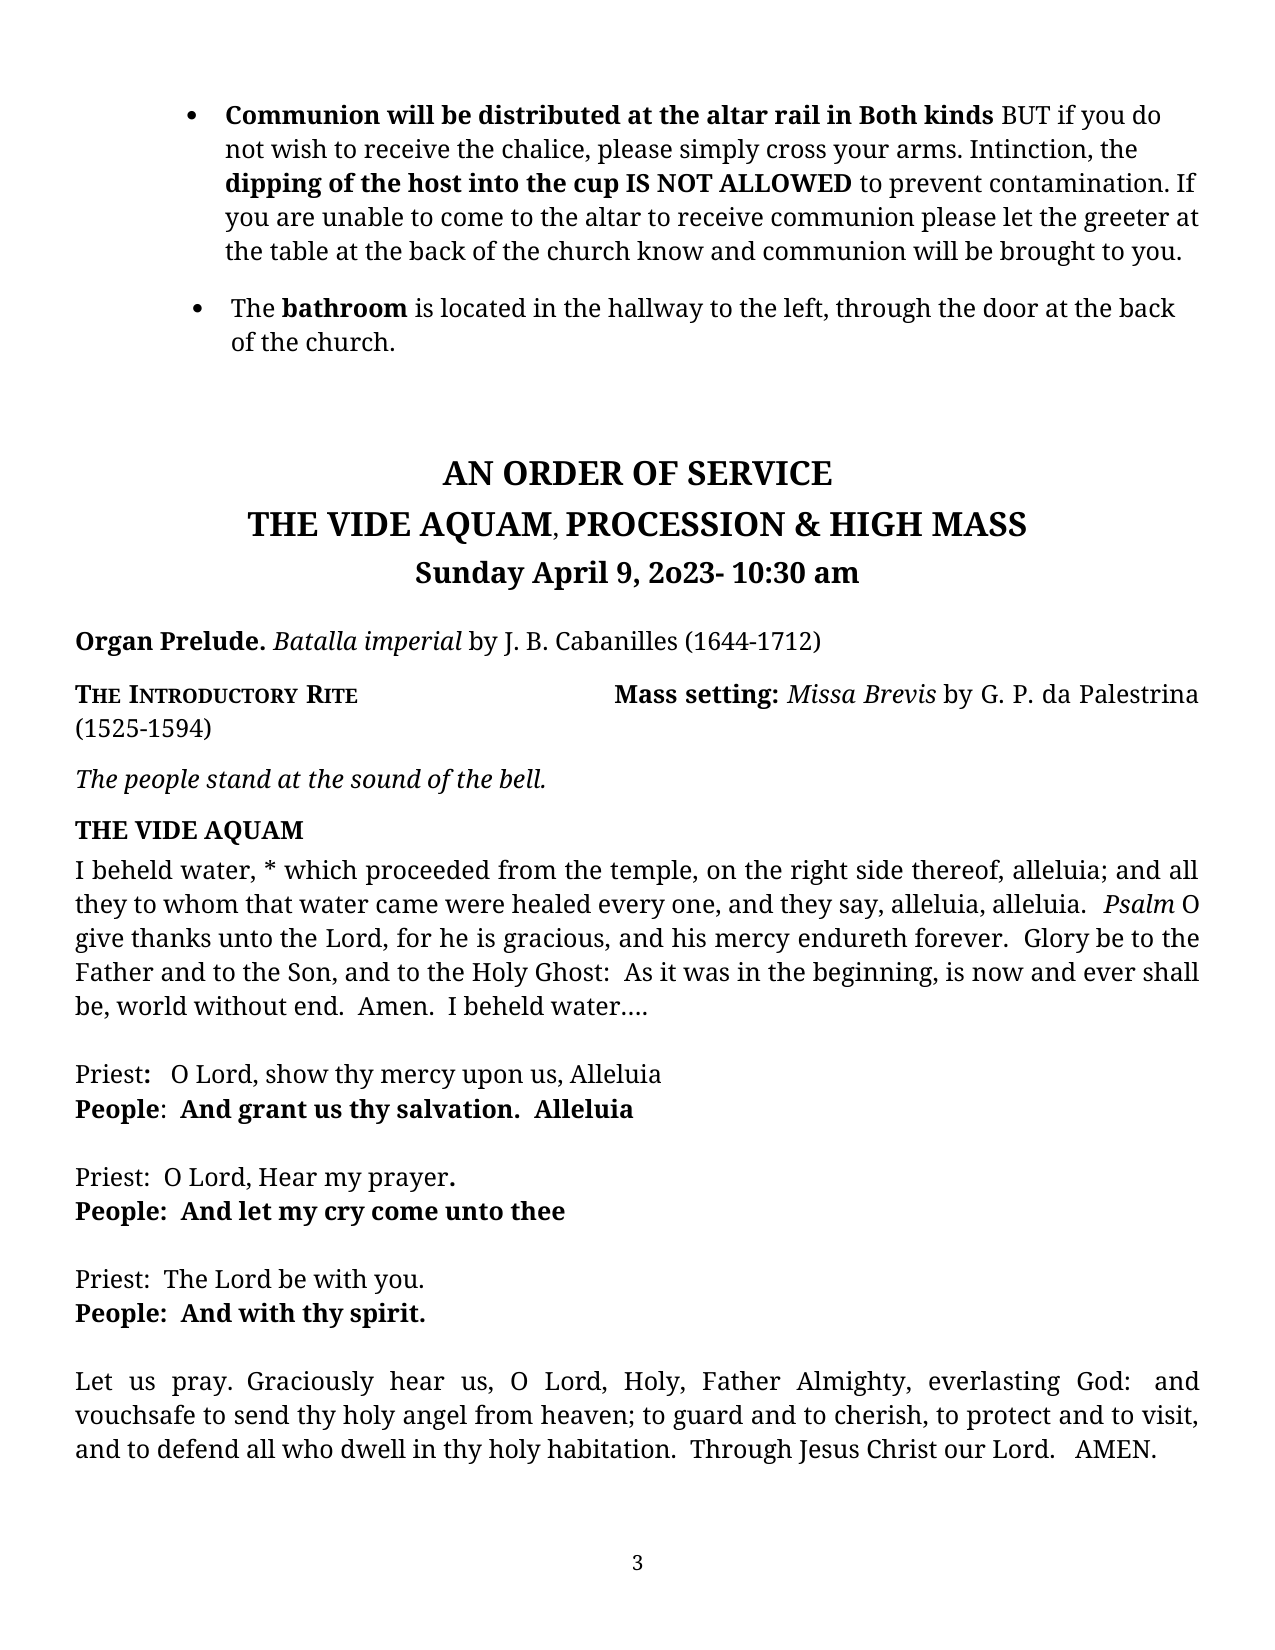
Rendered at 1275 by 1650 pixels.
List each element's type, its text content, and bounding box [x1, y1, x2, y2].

text THE VIDE AQUAM, PROCESSION & HIGH MASS [75, 501, 1200, 546]
text Sunday April 9, 2o23- 10:30 am [75, 553, 1200, 592]
text THE VIDE AQUAM [75, 812, 1200, 847]
text Priest: The Lord be with you. [75, 1262, 1200, 1296]
text The people stand at the sound of the bell. [75, 762, 1200, 796]
text Priest: O Lord, Hear my prayer. [75, 1159, 1200, 1193]
text People: And grant us thy salvation. Alleluia [75, 1091, 1200, 1125]
text The Introductory Rite Mass setting: Missa Brevis by G. P. da Palestrina (1525-1594) [75, 677, 1200, 745]
text I beheld water, * which proceeded from the temple, on the right side thereof, alleluia; and all they to whom that water came were healed every one, and they say, alleluia, alleluia. Psalm O give thanks unto the Lord, for he is gracious, and his mercy endureth forever. Glory be to the Father and to the Son, and to the Holy Ghost: As it was in the beginning, is now and ever shall be, world without end. Amen. I beheld water…. [75, 853, 1200, 1023]
text AN ORDER OF SERVICE [75, 449, 1200, 495]
text Priest: O Lord, show thy mercy upon us, Alleluia [75, 1057, 1200, 1091]
text People: And let my cry come unto thee [75, 1193, 1200, 1227]
list The bathroom is located in the hallway to the left, through the door at the back of the church. [193, 291, 1200, 359]
text People: And with thy spirit. [75, 1296, 1200, 1330]
list Communion will be distributed at the altar rail in Both kinds BUT if you do not wish to receive the chalice, please simply cross your arms. Intinction, the dipping of the host into the cup IS NOT ALLOWED to prevent contamination. If you are unable to come to the altar to receive communion please let the greeter at the table at the back of the church know and communion will be brought to you. [187, 98, 1200, 268]
text Organ Prelude. Batalla imperial by J. B. Cabanilles (1644-1712) [75, 623, 1200, 658]
text Let us pray. Graciously hear us, O Lord, Holy, Father Almighty, everlasting God: and vouchsafe to send thy holy angel from heaven; to guard and to cherish, to protect and to visit, and to defend all who dwell in thy holy habitation. Through Jesus Christ our Lord. AMEN. [75, 1364, 1200, 1466]
